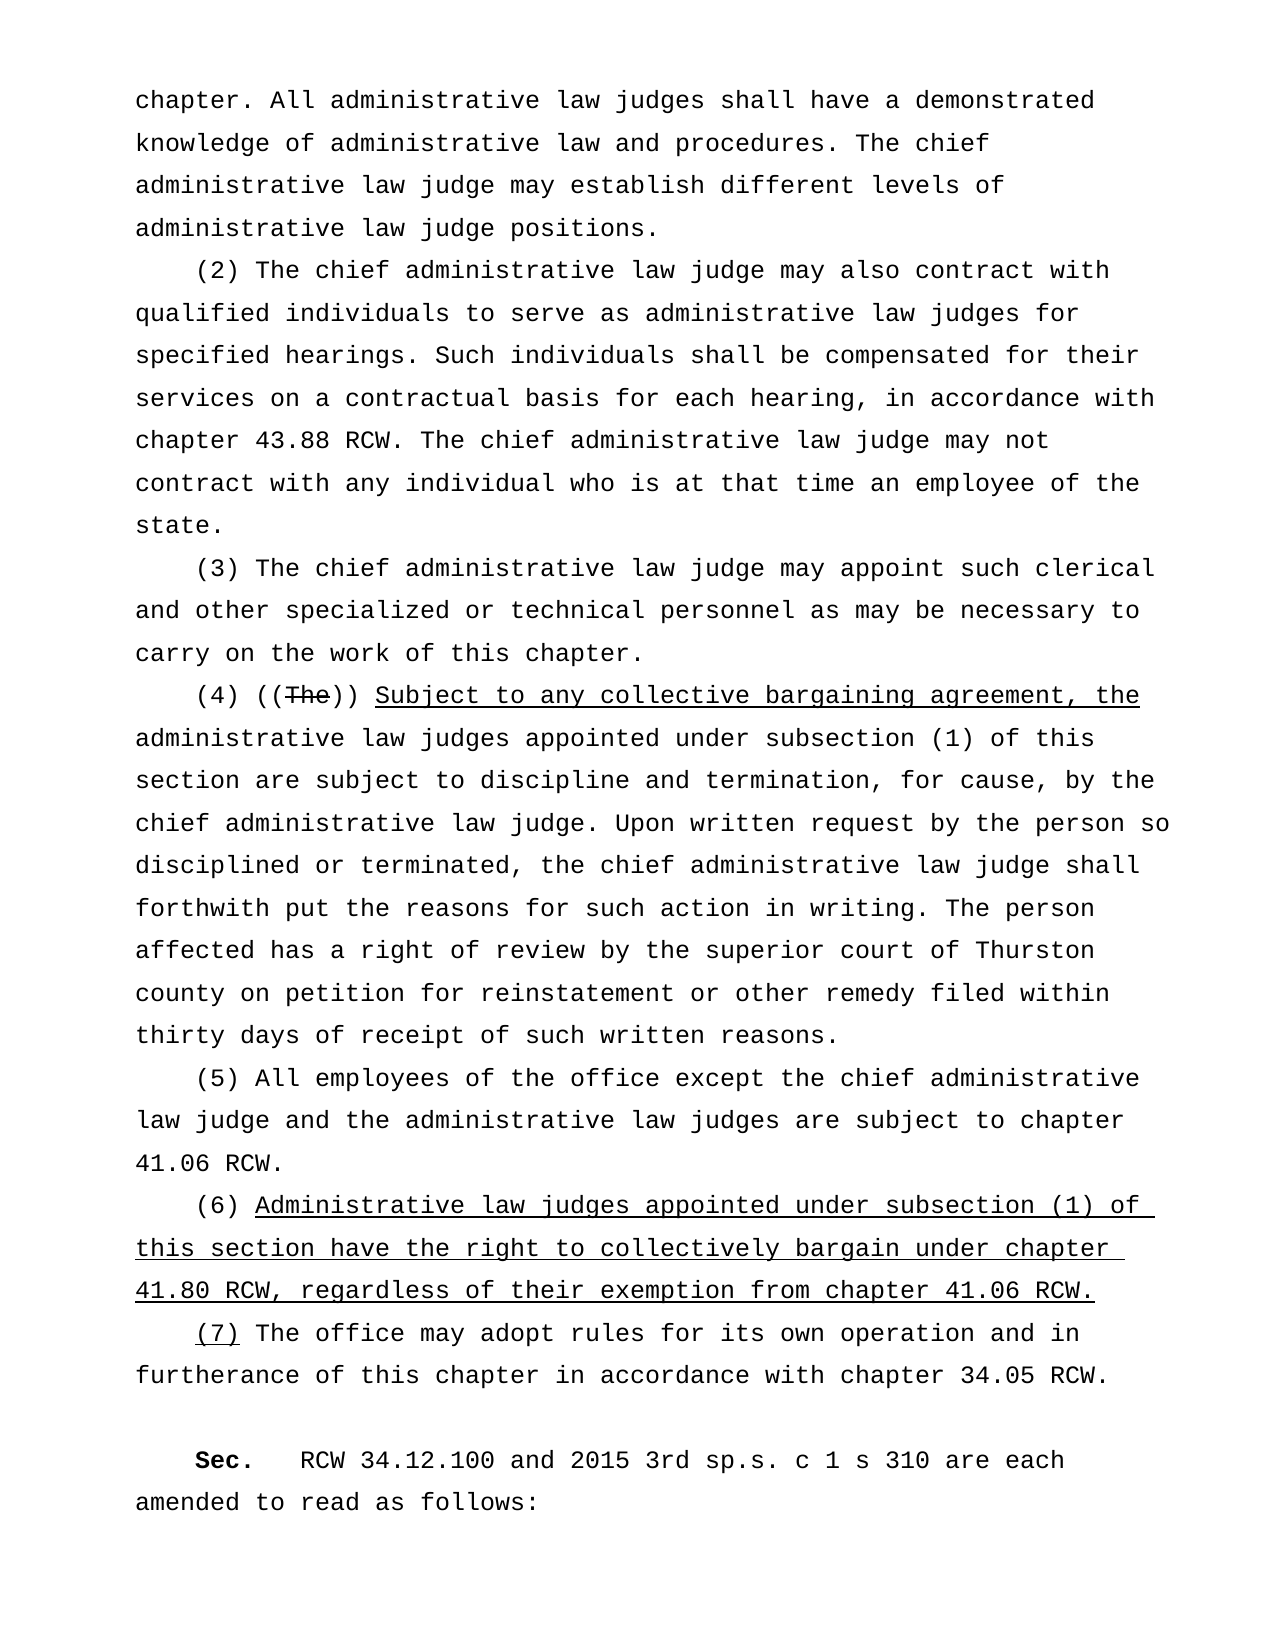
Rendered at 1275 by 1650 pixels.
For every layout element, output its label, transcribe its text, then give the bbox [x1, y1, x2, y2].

text (2) The chief administrative law judge may also contract with qualified individuals to serve as administrative law judges for specified hearings. Such individuals shall be compensated for their services on a contractual basis for each hearing, in accordance with chapter 43.88 RCW. The chief administrative law judge may not contract with any individual who is at that time an employee of the state. [135, 245, 1170, 542]
text Sec. RCW 34.12.100 and 2015 3rd sp.s. c 1 s 310 are each amended to read as follows: [135, 1434, 1170, 1519]
text (4) ((The)) Subject to any collective bargaining agreement, the administrative law judges appointed under subsection (1) of this section are subject to discipline and termination, for cause, by the chief administrative law judge. Upon written request by the person so disciplined or terminated, the chief administrative law judge shall forthwith put the reasons for such action in writing. The person affected has a right of review by the superior court of Thurston county on petition for reinstatement or other remedy filed within thirty days of receipt of such written reasons. [135, 670, 1170, 1052]
text (6) Administrative law judges appointed under subsection (1) of this section have the right to collectively bargain under chapter 41.80 RCW, regardless of their exemption from chapter 41.06 RCW. [135, 1180, 1170, 1307]
text (3) The chief administrative law judge may appoint such clerical and other specialized or technical personnel as may be necessary to carry on the work of this chapter. [135, 542, 1170, 670]
text (7) The office may adopt rules for its own operation and in furtherance of this chapter in accordance with chapter 34.05 RCW. [135, 1307, 1170, 1392]
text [135, 75, 1170, 245]
text (5) All employees of the office except the chief administrative law judge and the administrative law judges are subject to chapter 41.06 RCW. [135, 1052, 1170, 1180]
